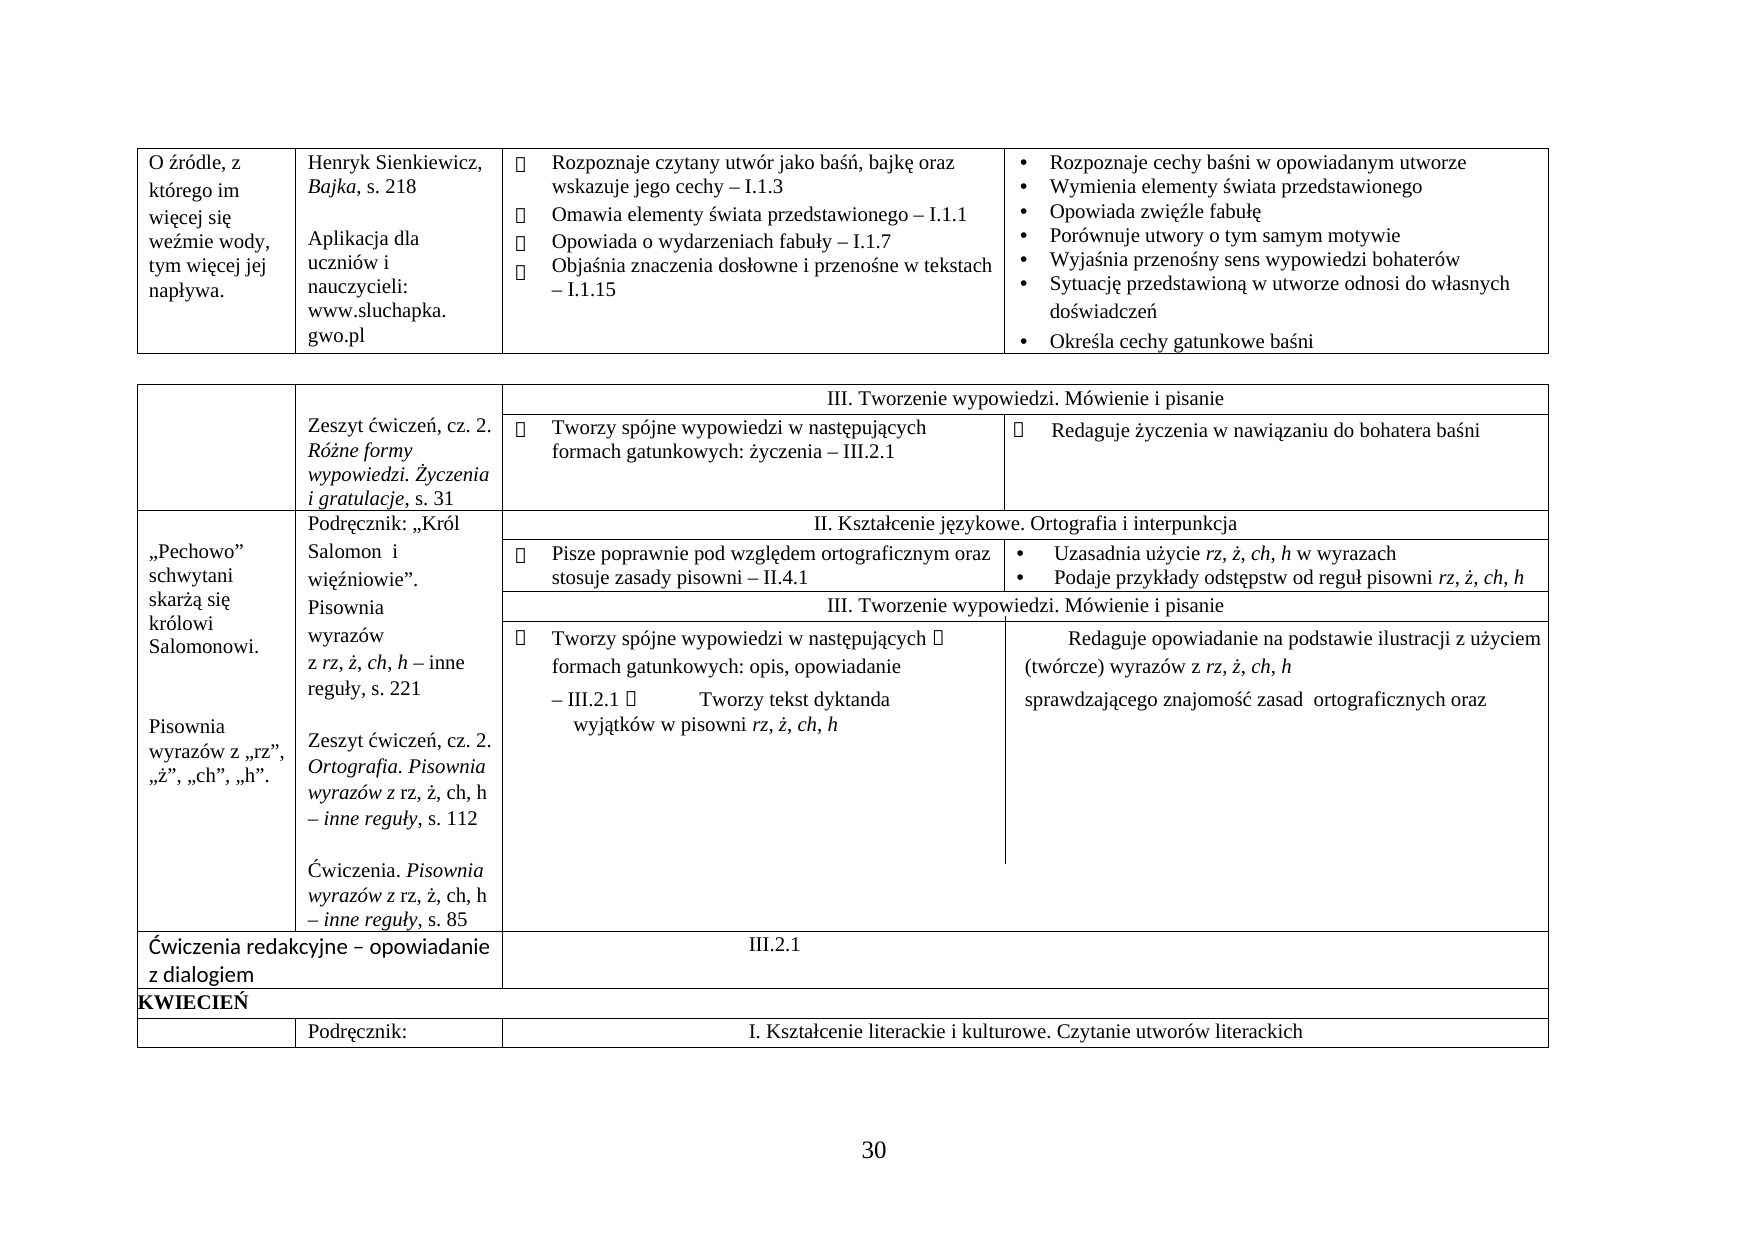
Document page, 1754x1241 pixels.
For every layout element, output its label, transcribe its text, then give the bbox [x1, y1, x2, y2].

table_cell KWIECIEŃ [138, 989, 1548, 1018]
table_header [138, 385, 295, 510]
table_cell Podręcznik: „Król Salomon i więźniowie”. Pisownia wyrazów z rz, ż, ch, h – inne reguły, s. 221 Zeszyt ćwiczeń, cz. 2. Ortografia. Pisownia wyrazów z rz, ż, ch, h – inne reguły, s. 112 Ćwiczenia. Pisownia wyrazów z rz, ż, ch, h – inne reguły, s. 85 [296, 511, 502, 931]
table_cell [503, 1019, 551, 1047]
table_cell III. Tworzenie wypowiedzi. Mówienie i pisanie [551, 592, 1548, 621]
table_cell  [503, 622, 551, 931]
table_cell  [503, 540, 551, 591]
table_cell Tworzy spójne wypowiedzi w następujących formach gatunkowych: życzenia – III.2.1 [551, 415, 1004, 510]
table_header III. Tworzenie wypowiedzi. Mówienie i pisanie [551, 385, 1548, 413]
table_cell [503, 592, 551, 621]
table_cell „Pechowo” schwytani skarżą się królowi Salomonowi. Pisownia wyrazów z „rz”, „ż”, „ch”, „h”. [138, 511, 295, 931]
table_header [503, 385, 551, 413]
table_cell Uzasadnia użycie rz, ż, ch, h w wyrazach Podaje przykłady odstępstw od reguł pisowni rz, ż, ch, h [1005, 540, 1548, 591]
table_cell III.2.1 [551, 932, 1548, 988]
table_cell [503, 932, 551, 988]
table_cell  Redaguje życzenia w nawiązaniu do bohatera baśni [1005, 415, 1548, 510]
table_cell I. Kształcenie literackie i kulturowe. Czytanie utworów literackich [551, 1019, 1548, 1047]
table_header Zeszyt ćwiczeń, cz. 2. Różne formy wypowiedzi. Życzenia i gratulacje, s. 31 [296, 385, 502, 510]
table_cell Rozpoznaje czytany utwór jako baśń, bajkę oraz wskazuje jego cechy – I.1.3 Omawia elementy świata przedstawionego – I.1.1 Opowiada o wydarzeniach fabuły – I.1.7 Objaśnia znaczenia dosłowne i przenośne w tekstach – I.1.15 [551, 149, 1004, 353]
table_cell II. Kształcenie językowe. Ortografia i interpunkcja [551, 511, 1548, 539]
table_cell  [503, 415, 551, 510]
table_cell Ćwiczenia redakcyjne – opowiadanie z dialogiem [138, 932, 502, 988]
table_cell     [503, 149, 551, 353]
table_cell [296, 149, 502, 353]
table_cell Tworzy spójne wypowiedzi w następujących  Redaguje opowiadanie na podstawie ilustracji z użyciem formach gatunkowych: opis, opowiadanie (twórcze) wyrazów z rz, ż, ch, h – III.2.1  Tworzy tekst dyktanda sprawdzającego znajomość zasad ortograficznych oraz wyjątków w pisowni rz, ż, ch, h [551, 622, 1548, 931]
table_cell Rozpoznaje cechy baśni w opowiadanym utworze Wymienia elementy świata przedstawionego Opowiada zwięźle fabułę Porównuje utwory o tym samym motywie Wyjaśnia przenośny sens wypowiedzi bohaterów Sytuację przedstawioną w utworze odnosi do własnych doświadczeń Określa cechy gatunkowe baśni [1005, 149, 1548, 353]
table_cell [138, 149, 295, 353]
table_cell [138, 1019, 295, 1047]
table_cell Pisze poprawnie pod względem ortograficznym oraz stosuje zasady pisowni – II.4.1 [551, 540, 1004, 591]
table_cell [503, 511, 551, 539]
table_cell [296, 1019, 502, 1047]
